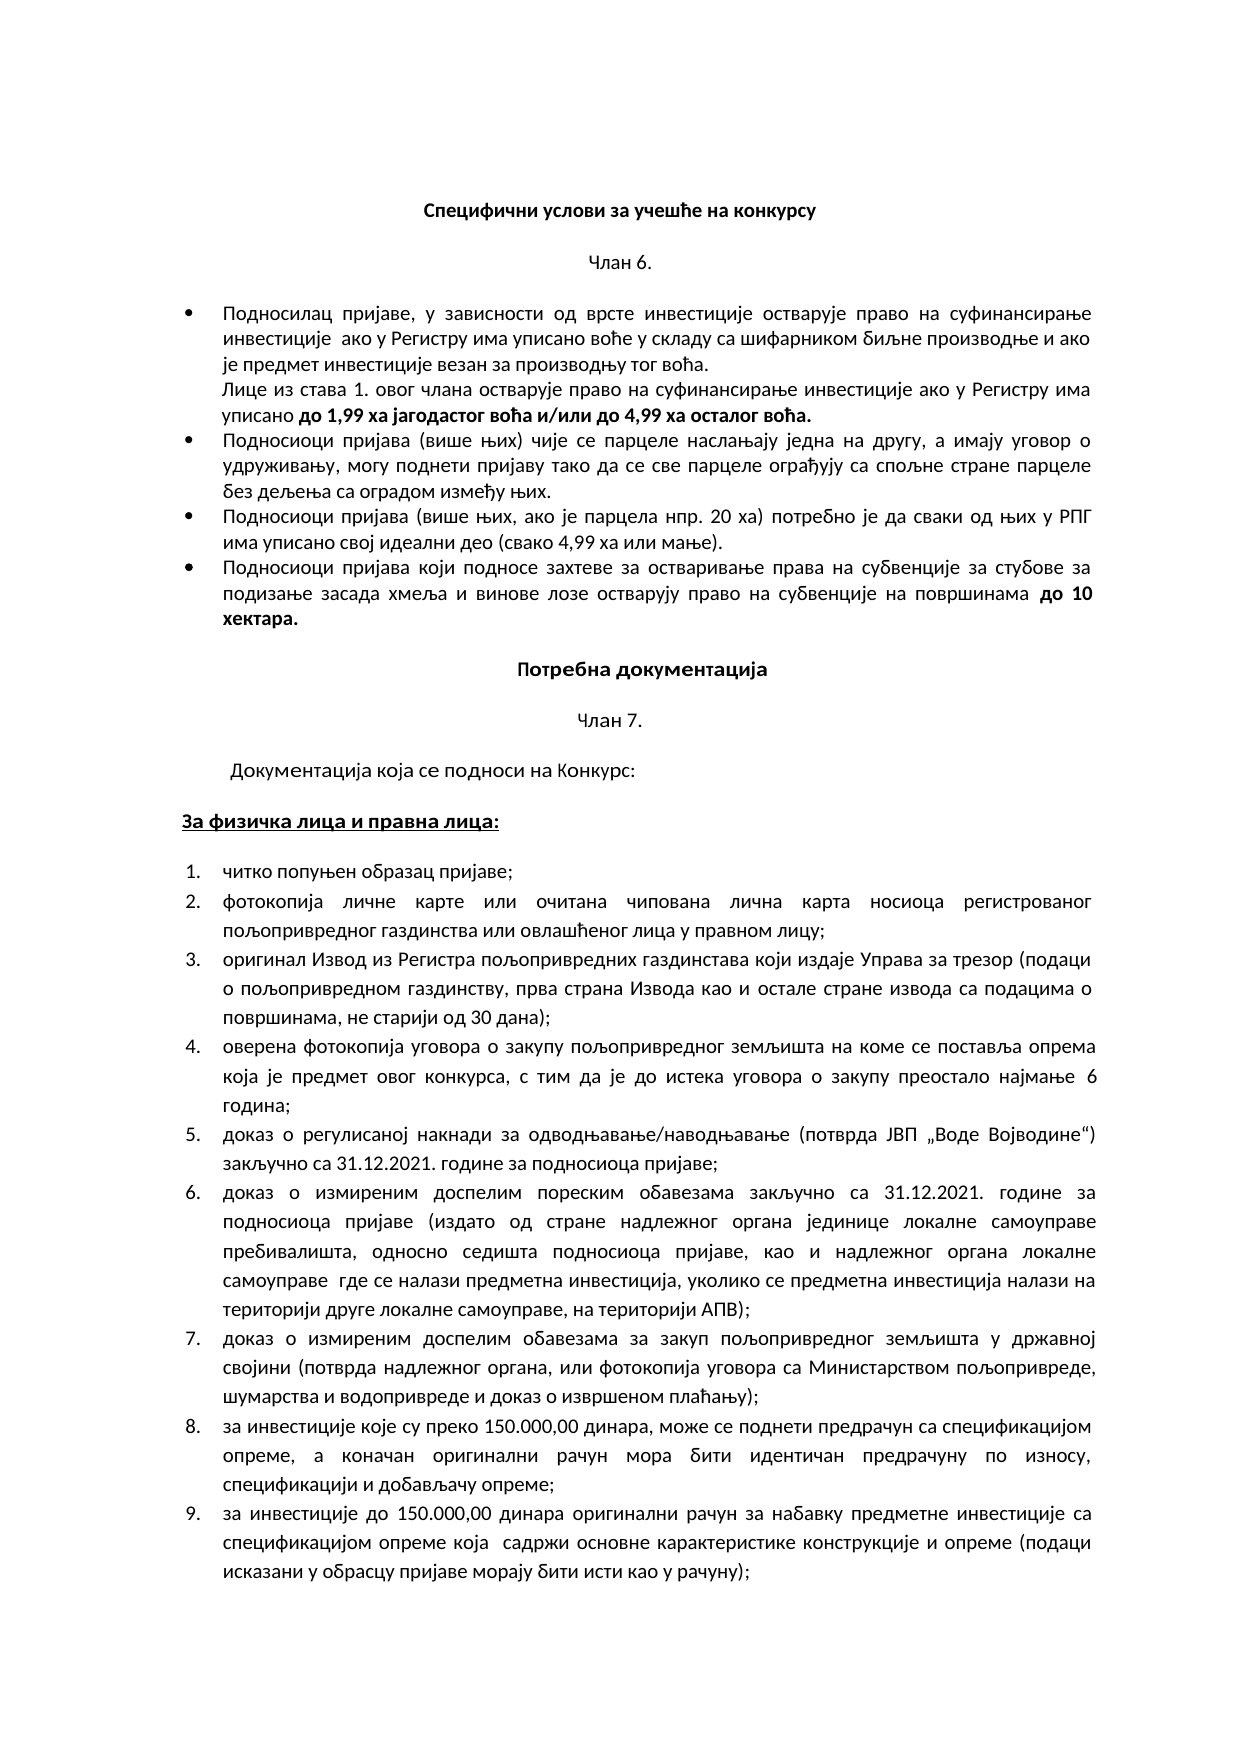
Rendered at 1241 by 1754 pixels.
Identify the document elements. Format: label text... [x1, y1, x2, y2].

text Специфични услови за учешће на конкурсу [148, 198, 1093, 223]
text Лице из става 1. овог члана остварује правo на суфинансирање инвестиције ако у Регистру има уписано до 1,99 ха јагодастог воћа и/или до 4,99 ха осталог воћа. [221, 376, 1093, 427]
list за инвестиције до 150.000,00 динара оригинални рачун за набавку предметне инвестиције са спецификацијом опреме која садржи основне карактеристике конструкције и опреме (подаци исказани у обрасцу пријаве морају бити исти као у рачуну); [185, 1500, 1093, 1584]
list оверена фотокопија уговора о закупу пољопривредног земљишта на коме се поставља опрема која је предмет овог конкурса, с тим да је до истека уговора о закупу преостало најмање 6 година; [185, 1034, 1097, 1117]
list Подносиоци пријава (више њих) чије се парцеле наслањају једна на другу, а имају уговор о удруживању, могу поднети пријаву тако да се све парцеле ограђују са спољне стране парцеле без дељења са оградом између њих. [185, 427, 1093, 503]
list фотокопија личне карте или очитана чипована лична карта носиоца регистрованог пољопривредног газдинства или овлашћеног лица у правном лицу; [185, 888, 1093, 942]
text Документација која се подноси на Конкурс: [230, 757, 1095, 783]
text Члан 6. [148, 249, 1093, 274]
list Подносиоци пријава (више њих, ако је парцела нпр. 20 ха) потребно је да сваки од њих у РПГ има уписано свој идеални део (свако 4,99 ха или мање). [185, 503, 1093, 554]
text Члан 7. [577, 707, 1095, 732]
list доказ о измиреним доспелим обавезама за закуп пољопривредног земљишта у државној својини (потврда надлежног органа, или фотокопија уговора са Министарством пољопривреде, шумарства и водопривреде и доказ o извршеном плаћању); [185, 1325, 1097, 1409]
list доказ о измиреним доспелим пореским обавезама закључно са 31.12.2021. године за подносиоца пријаве (издато од стране надлежног органа јединице локалне самоуправе пребивалишта, односно седишта подносиоца пријаве, као и надлежног органа локалне самоуправе где се налази предметна инвестиција, уколико се предметна инвестиција налази на територији друге локалне самоуправе, на територији АПВ); [185, 1179, 1097, 1322]
list читко попуњен образац пријаве; [185, 859, 1093, 884]
list оригинал Извод из Регистра пољопривредних газдинстава који издаје Управа за трезор (подаци о пољопривредном газдинству, прва страна Извода као и остале стране извода са подацима о површинама, не старији од 30 дана); [185, 946, 1093, 1030]
text Потребна документација [517, 656, 1095, 682]
list Подносиоци пријава који подносе захтеве за остваривање права на субвенције за стубове за подизање засада хмеља и винове лозе остварују право на субвенције на површинама до 10 хектара. [185, 554, 1093, 631]
list Подносилац пријаве, у зависности од врсте инвестиције остварује правo на суфинансирање инвестиције ако у Регистру има уписано воће у складу са шифарником биљне производње и ако је предмет инвестиције везан за производњу тог воћа. [185, 300, 1093, 376]
list за инвестиције које су преко 150.000,00 динара, може се поднети предрачун са спецификацијом опреме, а коначан оригинални рачун мора бити идентичан предрачуну по износу, спецификацији и добављачу опреме; [185, 1413, 1093, 1497]
list доказ o регулисаној накнади за одводњавање/наводњавање (потврда ЈВП „Воде Војводине“) закључно са 31.12.2021. године за подносиоца пријаве; [185, 1121, 1097, 1176]
text За физичка лица и правна лица: [182, 808, 1095, 833]
